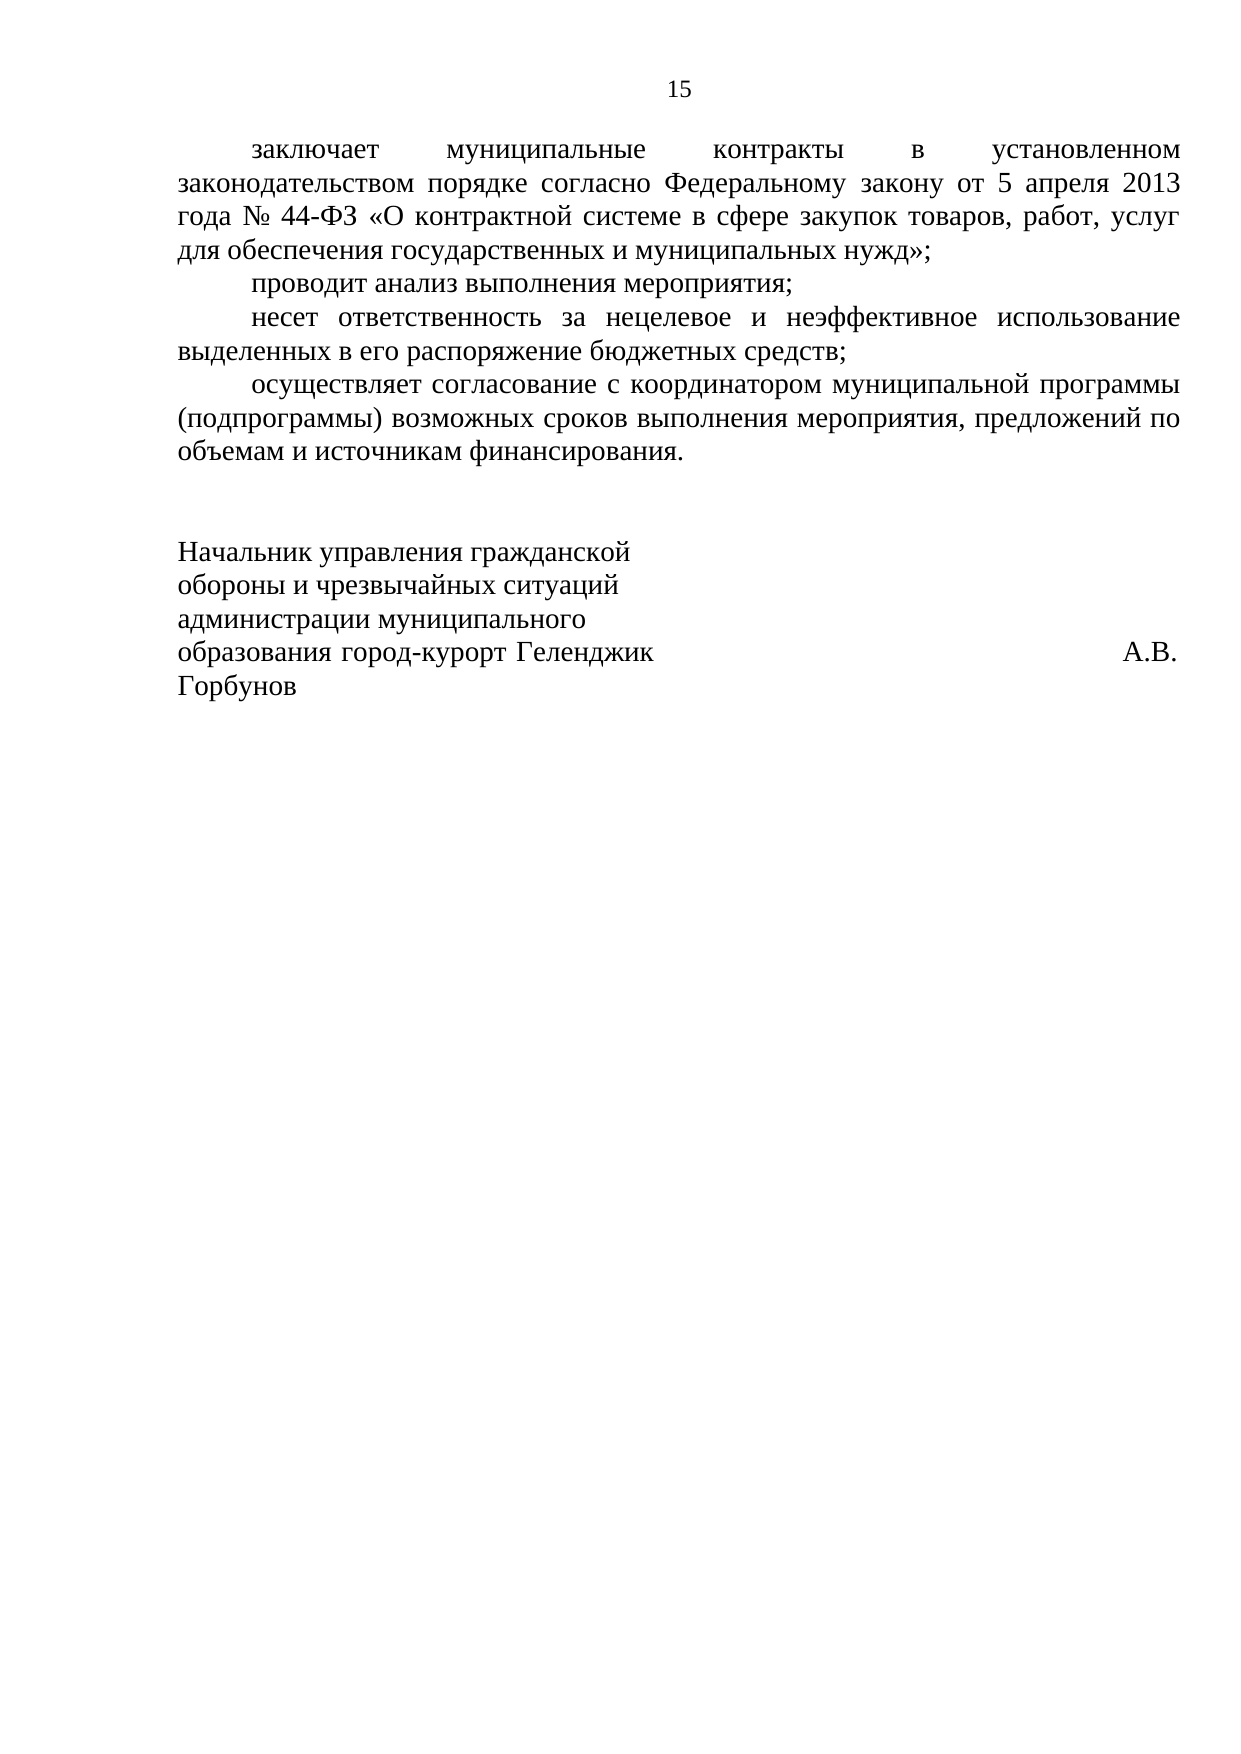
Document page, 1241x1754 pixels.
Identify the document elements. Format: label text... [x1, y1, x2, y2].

text обороны и чрезвычайных ситуаций [177, 567, 1181, 601]
text Начальник управления гражданской [177, 534, 1181, 567]
text администрации муниципального [177, 601, 1181, 634]
text проводит анализ выполнения мероприятия; [177, 266, 1181, 299]
text заключает муниципальные контракты в установленном законодательством порядке согласно Федеральному закону от 5 апреля 2013 года № 44-ФЗ «О контрактной системе в сфере закупок товаров, работ, услуг для обеспечения государственных и муниципальных нужд»; [177, 131, 1181, 266]
text осуществляет согласование с координатором муниципальной программы (подпрограммы) возможных сроков выполнения мероприятия, предложений по объемам и источникам финансирования. [177, 366, 1181, 467]
text образования город-курорт Геленджик А.В. Горбунов [177, 634, 1181, 702]
text несет ответственность за нецелевое и неэффективное использование выделенных в его распоряжение бюджетных средств; [177, 299, 1181, 366]
